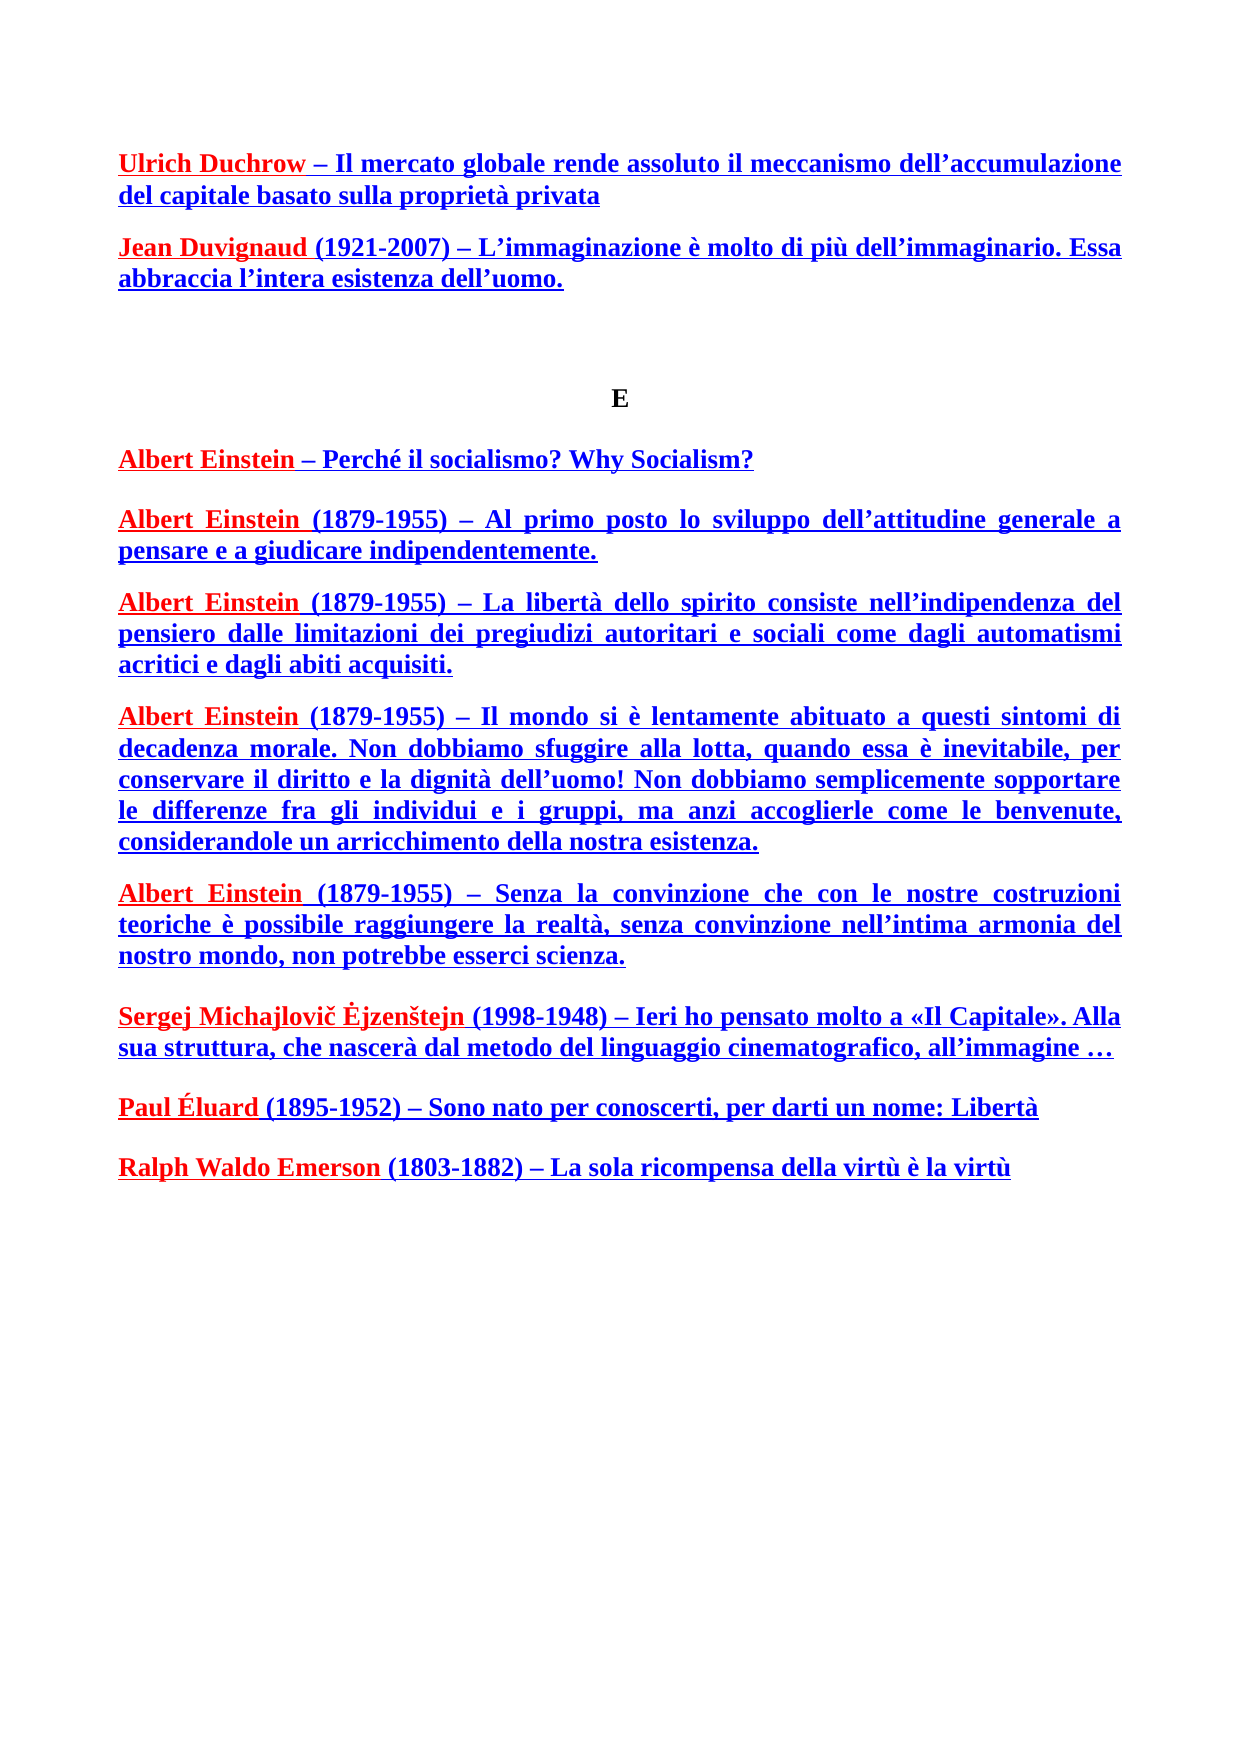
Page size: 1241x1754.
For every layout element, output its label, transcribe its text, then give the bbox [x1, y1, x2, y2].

subtitle Albert Einstein (1879-1955) – Il mondo si è lentamente abituato a questi sintomi di decadenza morale. Non dobbiamo sfuggire alla lotta, quando essa è inevitabile, per conservare il diritto e la dignità dell’uomo! Non dobbiamo semplicemente sopportare le differenze fra gli individui e i gruppi, ma anzi accoglierle come le benvenute, considerandole un arricchimento della nostra esistenza. [118, 823, 1122, 856]
text Ulrich Duchrow – Il mercato globale rende assoluto il meccanismo dell’accumulazione del capitale basato sulla proprietà privata [118, 176, 1122, 210]
subtitle Albert Einstein (1879-1955) – La libertà dello spirito consiste nell’indipendenza del pensiero dalle limitazioni dei pregiudizi autoritari e sociali come dagli automatismi acritici e dagli abiti acquisiti. [118, 586, 1122, 613]
subtitle Ralph Waldo Emerson (1803-1882) – La sola ricompensa della virtù è la virtù [118, 1151, 1122, 1183]
text Jean Duvignaud (1921-2007) – L’immaginazione è molto di più dell’immaginario. Essa abbraccia l’intera esistenza dell’uomo. [118, 259, 1122, 293]
text Albert Einstein (1879-1955) – Senza la convinzione che con le nostre costruzioni teoriche è possibile raggiungere la realtà, senza convinzione nell’intima armonia del nostro mondo, non potrebbe esserci scienza. [118, 877, 1122, 935]
subtitle Albert Einstein – Perché il socialismo? Why Socialism? [118, 443, 1122, 474]
subtitle Paul Éluard (1895-1952) – Sono nato per conoscerti, per darti un nome: Libertà [118, 1091, 1122, 1122]
subtitle Albert Einstein (1879-1955) – La libertà dello spirito consiste nell’indipendenza del pensiero dalle limitazioni dei pregiudizi autoritari e sociali come dagli automatismi acritici e dagli abiti acquisiti. [118, 615, 1122, 644]
text Ulrich Duchrow – Il mercato globale rende assoluto il meccanismo dell’accumulazione del capitale basato sulla proprietà privata [118, 148, 1122, 175]
subtitle E [118, 382, 1122, 414]
text Jean Duvignaud (1921-2007) – L’immaginazione è molto di più dell’immaginario. Essa abbraccia l’intera esistenza dell’uomo. [118, 231, 1122, 258]
subtitle Albert Einstein (1879-1955) – La libertà dello spirito consiste nell’indipendenza del pensiero dalle limitazioni dei pregiudizi autoritari e sociali come dagli automatismi acritici e dagli abiti acquisiti. [118, 646, 1122, 680]
subtitle Albert Einstein (1879-1955) – Il mondo si è lentamente abituato a questi sintomi di decadenza morale. Non dobbiamo sfuggire alla lotta, quando essa è inevitabile, per conservare il diritto e la dignità dell’uomo! Non dobbiamo semplicemente sopportare le differenze fra gli individui e i gruppi, ma anzi accoglierle come le benvenute, considerandole un arricchimento della nostra esistenza. [118, 701, 1122, 821]
text Albert Einstein (1879-1955) – Senza la convinzione che con le nostre costruzioni teoriche è possibile raggiungere la realtà, senza convinzione nell’intima armonia del nostro mondo, non potrebbe esserci scienza. [118, 937, 1122, 971]
subtitle Sergej Michajlovič Ėjzenštejn (1998-1948) – Ieri ho pensato molto a «Il Capitale». Alla sua struttura, che nascerà dal metodo del linguaggio cinematografico, all’immagine … [118, 1000, 1122, 1062]
subtitle Albert Einstein (1879-1955) – Al primo posto lo sviluppo dell’attitudine generale a pensare e a giudicare indipendentemente. [118, 503, 1122, 565]
